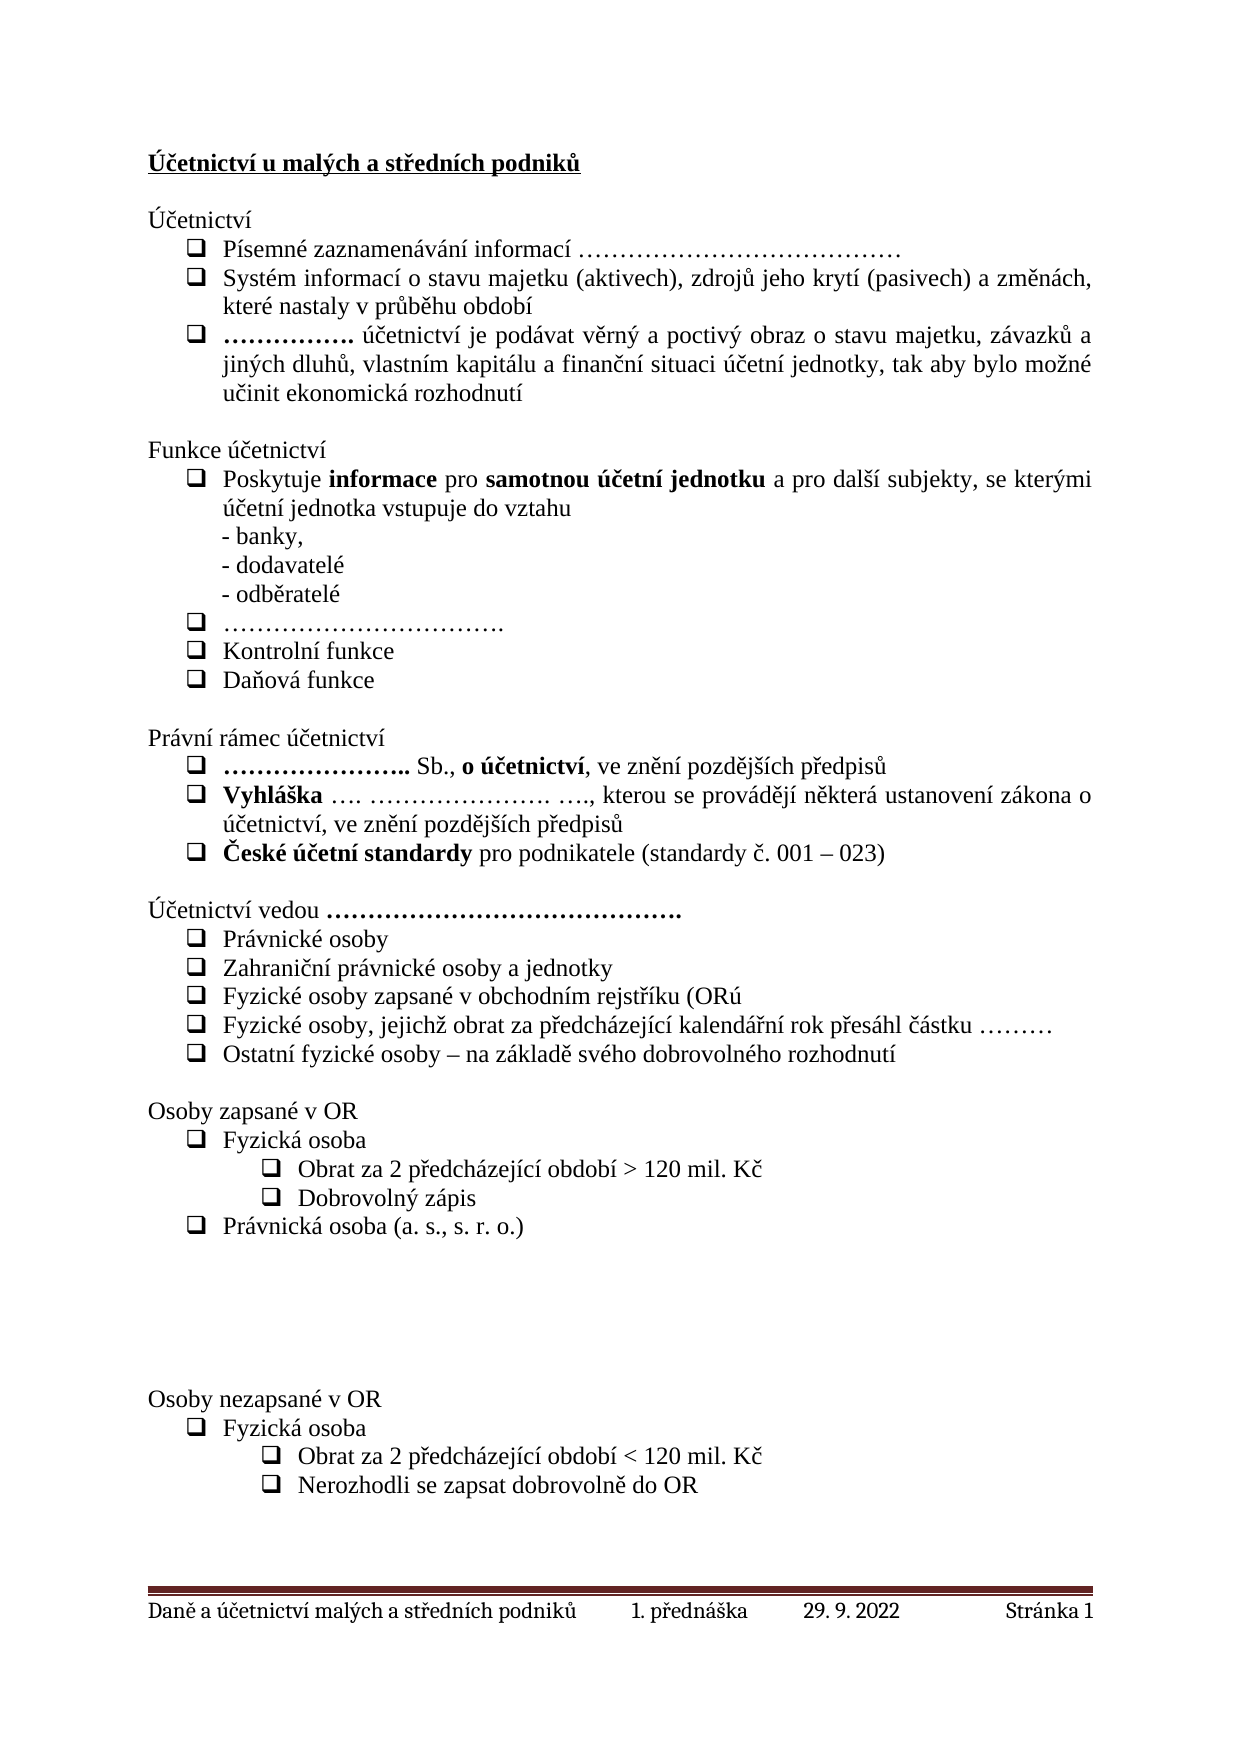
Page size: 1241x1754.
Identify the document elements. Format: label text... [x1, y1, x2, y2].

list Vyhláška …. …………………. …., kterou se provádějí některá ustanovení zákona o účetnictví, ve znění pozdějších předpisů [185, 780, 1093, 838]
text Účetnictví [148, 205, 1093, 234]
list Daňová funkce [185, 665, 1093, 694]
list Kontrolní funkce [185, 636, 1093, 665]
list Fyzické osoby, jejichž obrat za předcházející kalendářní rok přesáhl částku ……… [185, 1010, 1093, 1039]
list Zahraniční právnické osoby a jednotky [185, 953, 1093, 981]
list Právnické osoby [185, 924, 1093, 953]
list České účetní standardy pro podnikatele (standardy č. 001 – 023) [185, 838, 1093, 866]
text Účetnictví u malých a středních podniků [148, 148, 1093, 176]
list Písemné zaznamenávání informací ………………………………… [185, 234, 1093, 263]
list Fyzické osoby zapsané v obchodním rejstříku (ORú [185, 981, 1093, 1010]
list ………………….. Sb., o účetnictví, ve znění pozdějších předpisů [185, 751, 1093, 780]
list Fyzická osoba [185, 1125, 1093, 1154]
list Obrat za 2 předcházející období < 120 mil. Kč [260, 1441, 1093, 1470]
list Právnická osoba (a. s., s. r. o.) [185, 1211, 1093, 1240]
list Nerozhodli se zapsat dobrovolně do OR [260, 1470, 1093, 1499]
text - odběratelé [148, 579, 1093, 608]
text Funkce účetnictví [148, 435, 1093, 464]
list Systém informací o stavu majetku (aktivech), zdrojů jeho krytí (pasivech) a změnách, které nastaly v průběhu období [185, 263, 1093, 320]
list Poskytuje informace pro samotnou účetní jednotku a pro další subjekty, se kterými účetní jednotka vstupuje do vztahu [185, 464, 1093, 521]
text Osoby nezapsané v OR [148, 1384, 1093, 1413]
list Ostatní fyzické osoby – na základě svého dobrovolného rozhodnutí [185, 1039, 1093, 1068]
text - dodavatelé [148, 550, 1093, 579]
text - banky, [148, 521, 1093, 550]
text Účetnictví vedou ……………………………………. [148, 895, 1093, 924]
list Dobrovolný zápis [260, 1183, 1093, 1211]
list ……………………………. [185, 608, 1093, 636]
list Fyzická osoba [185, 1413, 1093, 1441]
text Osoby zapsané v OR [148, 1096, 1093, 1125]
text Právní rámec účetnictví [148, 723, 1093, 751]
list Obrat za 2 předcházející období > 120 mil. Kč [260, 1154, 1093, 1183]
list ……………. účetnictví je podávat věrný a poctivý obraz o stavu majetku, závazků a jiných dluhů, vlastním kapitálu a finanční situaci účetní jednotky, tak aby bylo možné učinit ekonomická rozhodnutí [185, 320, 1093, 406]
